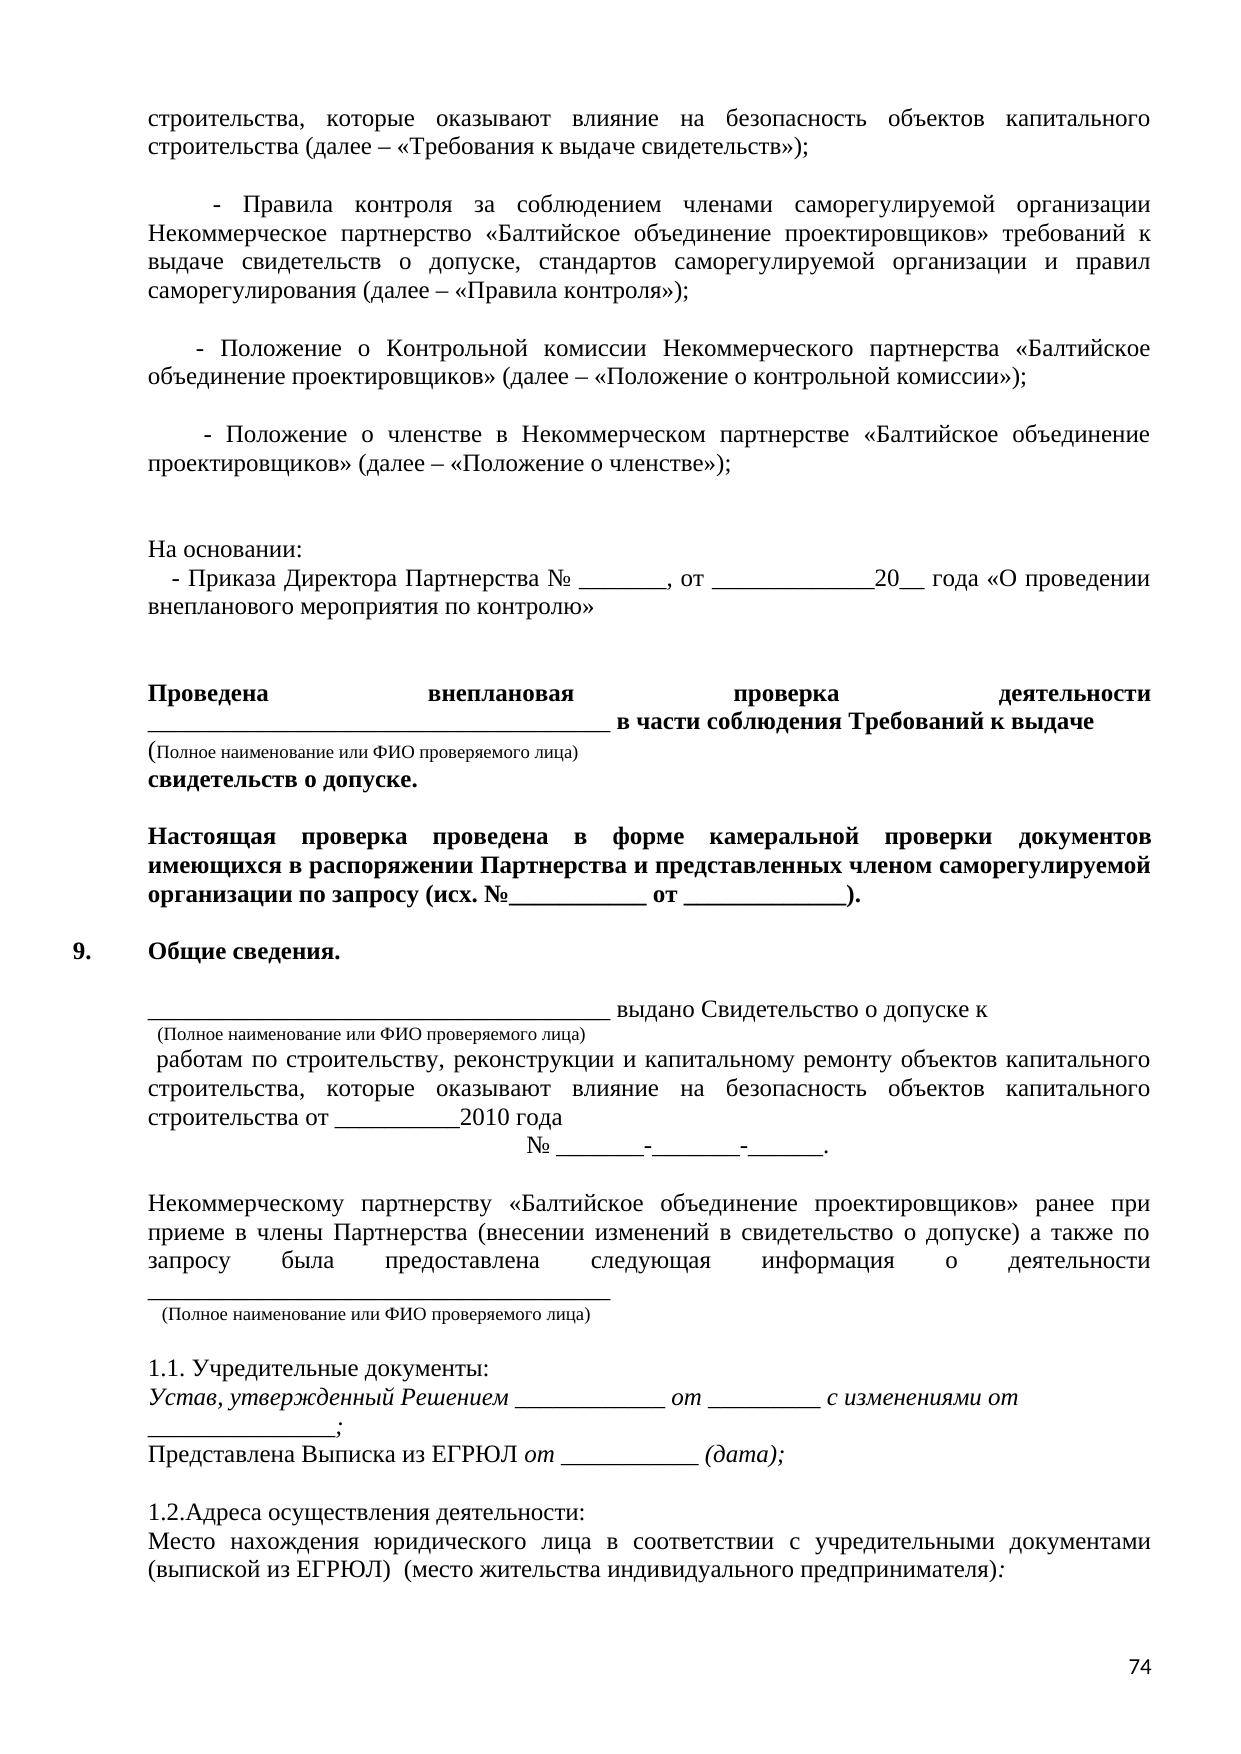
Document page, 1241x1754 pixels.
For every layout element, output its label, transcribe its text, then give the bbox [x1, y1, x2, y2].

text _____________________________________ выдано Свидетельство о допуске к [148, 994, 1152, 1023]
list Общие сведения. [73, 936, 1152, 965]
text свидетельств о допуске. [148, 764, 1152, 793]
text (Полное наименование или ФИО проверяемого лица) [148, 1303, 1152, 1324]
text 1.2.Адреса осуществления деятельности: [148, 1497, 1152, 1526]
text (Полное наименование или ФИО проверяемого лица) [148, 1023, 1152, 1044]
text Проведена внеплановая проверка деятельности _____________________________________ в части соблюдения Требований к выдаче [148, 678, 1152, 735]
text № _______-_______-______. [148, 1130, 1152, 1159]
text На основании: [148, 534, 1152, 563]
text Место нахождения юридического лица в соответствии с учредительными документами (выпиской из ЕГРЮЛ) (место жительства индивидуального предпринимателя): [148, 1526, 1152, 1583]
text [148, 103, 1152, 160]
text (Полное наименование или ФИО проверяемого лица) [148, 735, 1152, 764]
text - Правила контроля за соблюдением членами саморегулируемой организации Некоммерческое партнерство «Балтийское объединение проектировщиков» требований к выдаче свидетельств о допуске, стандартов саморегулируемой организации и правил саморегулирования (далее – «Правила контроля»); [148, 189, 1152, 304]
text - Приказа Директора Партнерства № _______, от _____________20__ года «О проведении внепланового мероприятия по контролю» [148, 563, 1152, 620]
text работам по строительству, реконструкции и капитальному ремонту объектов капитального строительства, которые оказывают влияние на безопасность объектов капитального строительства от __________2010 года [148, 1044, 1152, 1130]
text Устав, утвержденный Решением ____________ от _________ с изменениями от _______________; [148, 1382, 1152, 1439]
text 1.1. Учредительные документы: [148, 1353, 1152, 1382]
text Представлена Выписка из ЕГРЮЛ от ___________ (дата); [148, 1439, 1152, 1468]
text Настоящая проверка проведена в форме камеральной проверки документов имеющихся в распоряжении Партнерства и представленных членом саморегулируемой организации по запросу (исх. №___________ от _____________). [148, 821, 1152, 908]
text Некоммерческому партнерству «Балтийское объединение проектировщиков» ранее при приеме в члены Партнерства (внесении изменений в свидетельство о допуске) а также по запросу была предоставлена следующая информация о деятельности _____________________________________ [148, 1188, 1152, 1303]
text - Положение о членстве в Некоммерческом партнерстве «Балтийское объединение проектировщиков» (далее – «Положение о членстве»); [148, 419, 1152, 476]
text - Положение о Контрольной комиссии Некоммерческого партнерства «Балтийское объединение проектировщиков» (далее – «Положение о контрольной комиссии»); [148, 333, 1152, 390]
